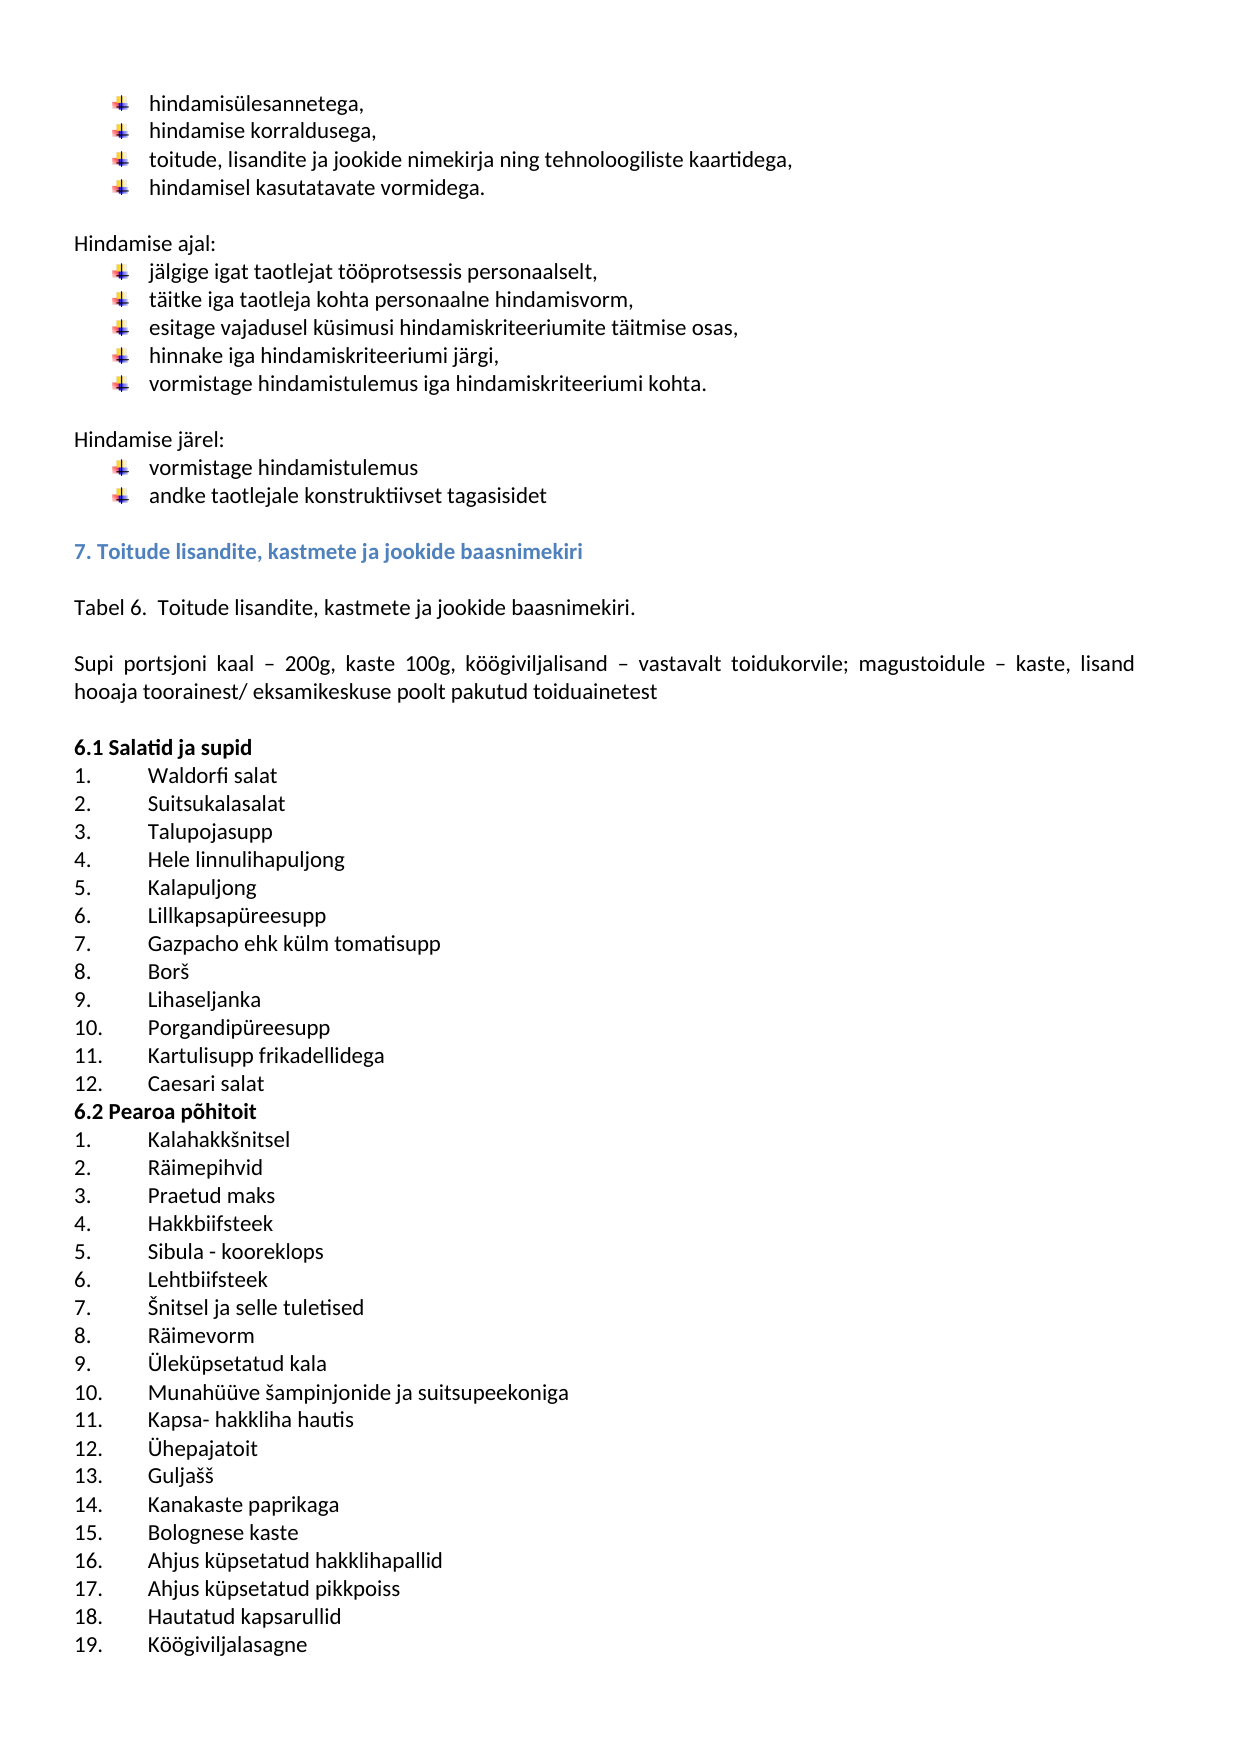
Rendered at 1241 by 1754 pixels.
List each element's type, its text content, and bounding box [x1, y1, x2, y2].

picture [112, 262, 129, 280]
text 7. Toitude lisandite, kastmete ja jookide baasnimekiri [74, 537, 1137, 565]
text 18. Hautatud kapsarullid [74, 1602, 1137, 1630]
text 13. Guljašš [74, 1462, 1137, 1490]
text 11. Kapsa- hakkliha hautis [74, 1406, 1137, 1434]
text 2. Räimepihvid [74, 1153, 1137, 1181]
text 12. Ühepajatoit [74, 1434, 1137, 1462]
list esitage vajadusel küsimusi hindamiskriteeriumite täitmise osas, [111, 313, 1137, 341]
text 12. Caesari salat [74, 1069, 1137, 1097]
text Hindamise ajal: [74, 229, 1137, 257]
text 5. Sibula - kooreklops [74, 1237, 1137, 1266]
text 9. Üleküpsetatud kala [74, 1349, 1137, 1378]
picture [112, 318, 129, 336]
text Hindamise järel: [74, 425, 1137, 453]
picture [112, 122, 129, 139]
picture [112, 486, 129, 504]
picture [112, 458, 129, 476]
text Supi portsjoni kaal – 200g, kaste 100g, köögiviljalisand – vastavalt toidukorvile; magustoidule – kaste, lisand hooaja toorainest/ eksamikeskuse poolt pakutud toiduainetest [74, 649, 1137, 705]
text Tabel 6. Toitude lisandite, kastmete ja jookide baasnimekiri. [74, 593, 1137, 621]
text 2. Suitsukalasalat [74, 789, 1137, 817]
text 14. Kanakaste paprikaga [74, 1490, 1137, 1518]
text 19. Köögiviljalasagne [74, 1630, 1137, 1658]
list hindamise korraldusega, [111, 117, 1137, 145]
text 8. Borš [74, 957, 1137, 985]
text 17. Ahjus küpsetatud pikkpoiss [74, 1574, 1137, 1602]
list hindamisel kasutatavate vormidega. [111, 173, 1137, 201]
list vormistage hindamistulemus iga hindamiskriteeriumi kohta. [111, 369, 1137, 397]
text 16. Ahjus küpsetatud hakklihapallid [74, 1546, 1137, 1574]
list vormistage hindamistulemus [111, 453, 1137, 481]
picture [112, 178, 129, 195]
picture [112, 346, 129, 364]
list täitke iga taotleja kohta personaalne hindamisvorm, [111, 285, 1137, 313]
text 5. Kalapuljong [74, 873, 1137, 901]
text 6. Lillkapsapüreesupp [74, 901, 1137, 929]
text 7. Šnitsel ja selle tuletised [74, 1293, 1137, 1322]
list toitude, lisandite ja jookide nimekirja ning tehnoloogiliste kaartidega, [111, 145, 1137, 173]
list andke taotlejale konstruktiivset tagasisidet [111, 481, 1137, 509]
text 10. Porgandipüreesupp [74, 1013, 1137, 1041]
picture [112, 150, 129, 167]
list jälgige igat taotlejat tööprotsessis personaalselt, [111, 257, 1137, 285]
text 1. Waldorfi salat [74, 761, 1137, 789]
text 9. Lihaseljanka [74, 985, 1137, 1013]
picture [112, 374, 129, 392]
text 6. Lehtbiifsteek [74, 1266, 1137, 1293]
text 6.2 Pearoa põhitoit [74, 1097, 1137, 1125]
text 4. Hakkbiifsteek [74, 1209, 1137, 1237]
text 3. Praetud maks [74, 1181, 1137, 1209]
picture [112, 94, 129, 111]
text 4. Hele linnulihapuljong [74, 845, 1137, 873]
picture [112, 290, 129, 307]
text 6.1 Salatid ja supid [74, 733, 1137, 761]
text 11. Kartulisupp frikadellidega [74, 1041, 1137, 1069]
list hindamisülesannetega, [111, 89, 1137, 117]
text 10. Munahüüve šampinjonide ja suitsupeekoniga [74, 1378, 1137, 1406]
text 1. Kalahakkšnitsel [74, 1125, 1137, 1153]
text 15. Bolognese kaste [74, 1518, 1137, 1546]
text 7. Gazpacho ehk külm tomatisupp [74, 929, 1137, 957]
text 8. Räimevorm [74, 1322, 1137, 1349]
text 3. Talupojasupp [74, 817, 1137, 845]
list hinnake iga hindamiskriteeriumi järgi, [111, 341, 1137, 369]
